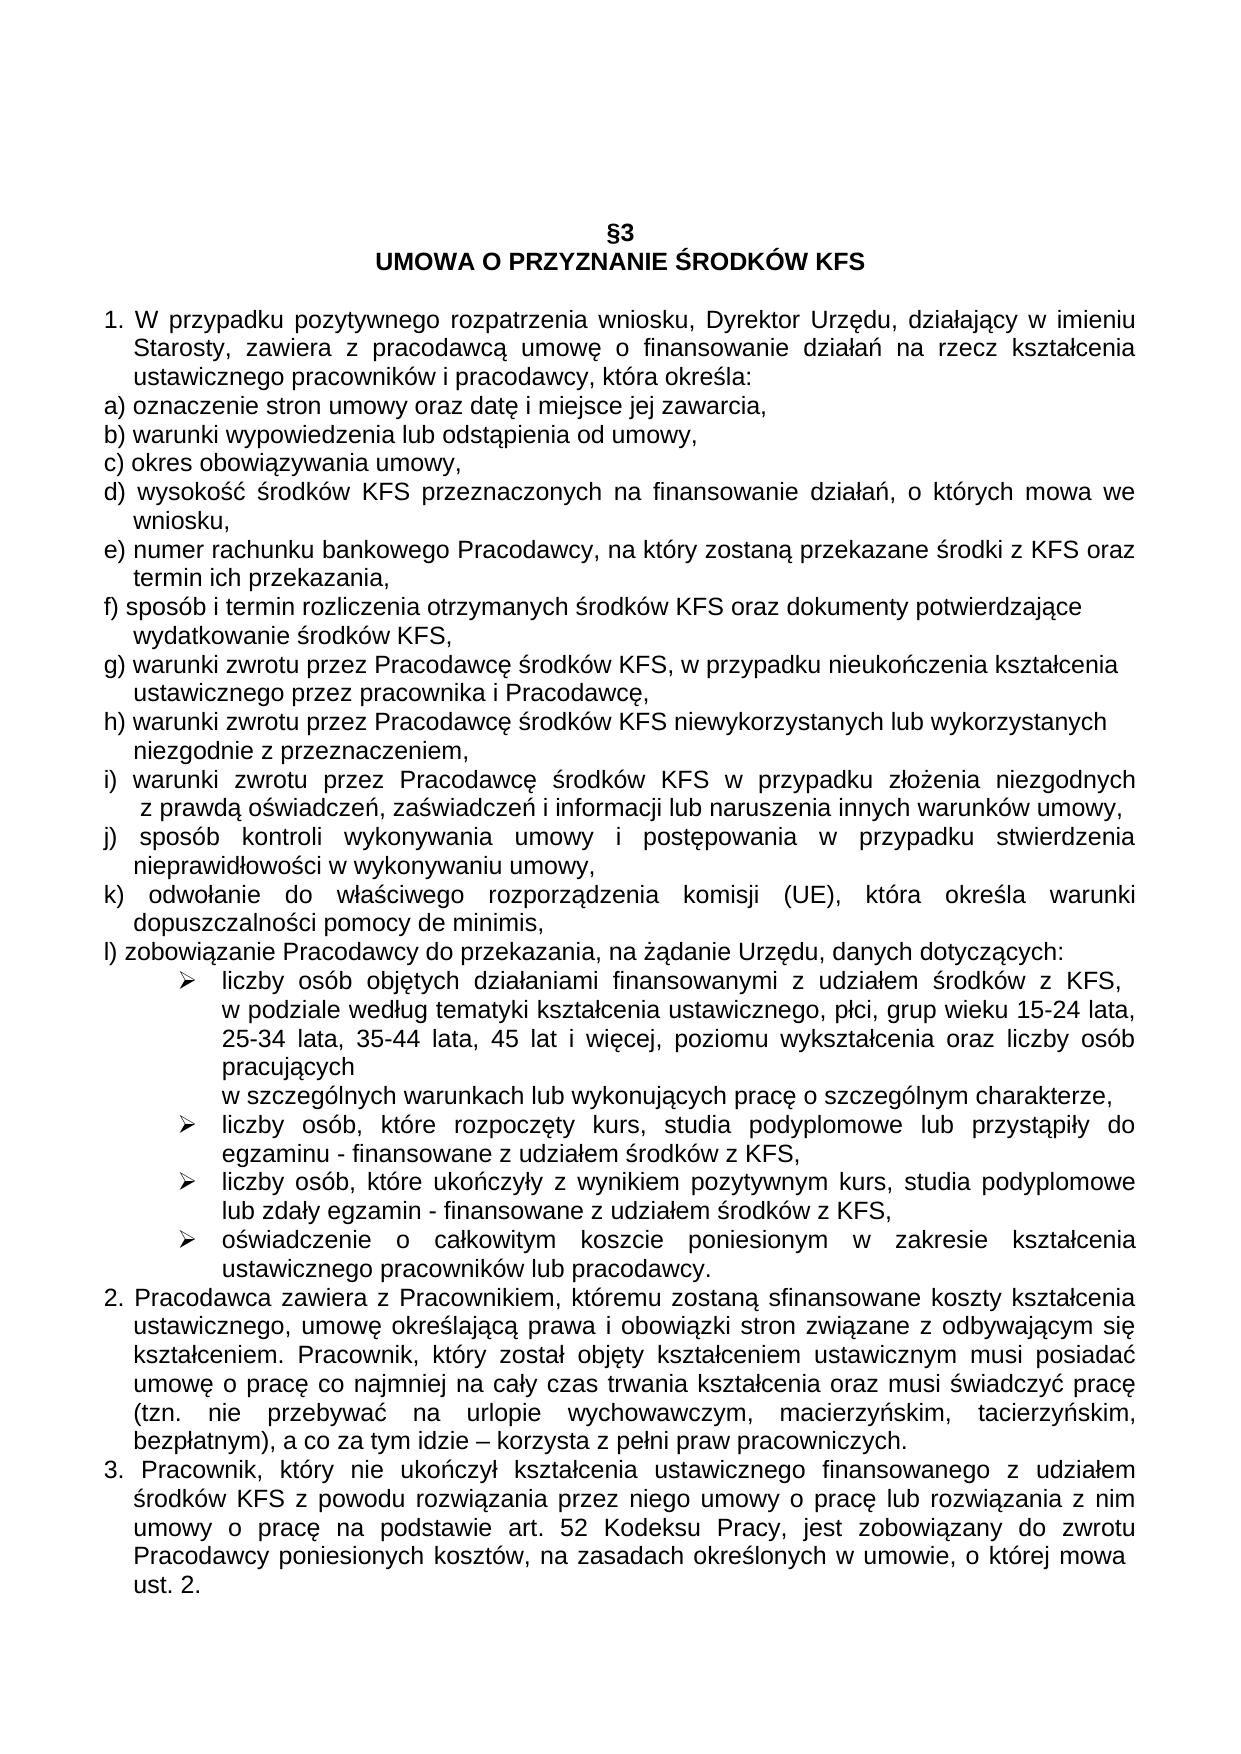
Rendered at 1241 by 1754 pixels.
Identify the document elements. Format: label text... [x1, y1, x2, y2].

text §3 [103, 218, 1137, 247]
text k) odwołanie do właściwego rozporządzenia komisji (UE), która określa warunki dopuszczalności pomocy de minimis, [103, 880, 1137, 937]
text niezgodnie z przeznaczeniem, [133, 736, 1137, 765]
text 1. W przypadku pozytywnego rozpatrzenia wniosku, Dyrektor Urzędu, działający w imieniu Starosty, zawiera z pracodawcą umowę o finansowanie działań na rzecz kształcenia ustawicznego pracowników i pracodawcy, która określa: [103, 305, 1137, 391]
text a) oznaczenie stron umowy oraz datę i miejsce jej zawarcia, [103, 391, 1137, 420]
list oświadczenie o całkowitym koszcie poniesionym w zakresie kształcenia ustawicznego pracowników lub pracodawcy. [177, 1225, 1137, 1283]
text 3. Pracownik, który nie ukończył kształcenia ustawicznego finansowanego z udziałem środków KFS z powodu rozwiązania przez niego umowy o pracę lub rozwiązania z nim umowy o pracę na podstawie art. 52 Kodeksu Pracy, jest zobowiązany do zwrotu Pracodawcy poniesionych kosztów, na zasadach określonych w umowie, o której mowa ust. 2. [103, 1455, 1137, 1599]
text g) warunki zwrotu przez Pracodawcę środków KFS, w przypadku nieukończenia kształcenia [103, 650, 1137, 678]
list liczby osób objętych działaniami finansowanymi z udziałem środków z KFS, w podziale według tematyki kształcenia ustawicznego, płci, grup wieku 15-24 lata, 25-34 lata, 35-44 lata, 45 lat i więcej, poziomu wykształcenia oraz liczby osób pracujących [177, 966, 1137, 1081]
text c) okres obowiązywania umowy, [103, 448, 1137, 477]
text 2. Pracodawca zawiera z Pracownikiem, któremu zostaną sfinansowane koszty kształcenia ustawicznego, umowę określającą prawa i obowiązki stron związane z odbywającym się kształceniem. Pracownik, który został objęty kształceniem ustawicznym musi posiadać umowę o pracę co najmniej na cały czas trwania kształcenia oraz musi świadczyć pracę (tzn. nie przebywać na urlopie wychowawczym, macierzyńskim, tacierzyńskim, bezpłatnym), a co za tym idzie – korzysta z pełni praw pracowniczych. [103, 1283, 1137, 1455]
text w szczególnych warunkach lub wykonujących pracę o szczególnym charakterze, [222, 1081, 1137, 1110]
text l) zobowiązanie Pracodawcy do przekazania, na żądanie Urzędu, danych dotyczących: [103, 937, 1137, 966]
text UMOWA O PRZYZNANIE ŚRODKÓW KFS [103, 247, 1137, 276]
text i) warunki zwrotu przez Pracodawcę środków KFS w przypadku złożenia niezgodnych z prawdą oświadczeń, zaświadczeń i informacji lub naruszenia innych warunków umowy, [103, 765, 1137, 822]
text j) sposób kontroli wykonywania umowy i postępowania w przypadku stwierdzenia nieprawidłowości w wykonywaniu umowy, [103, 822, 1137, 880]
text f) sposób i termin rozliczenia otrzymanych środków KFS oraz dokumenty potwierdzające [103, 592, 1137, 621]
text e) numer rachunku bankowego Pracodawcy, na który zostaną przekazane środki z KFS oraz termin ich przekazania, [103, 535, 1137, 592]
list liczby osób, które ukończyły z wynikiem pozytywnym kurs, studia podyplomowe lub zdały egzamin - finansowane z udziałem środków z KFS, [177, 1167, 1137, 1225]
list liczby osób, które rozpoczęty kurs, studia podyplomowe lub przystąpiły do egzaminu - finansowane z udziałem środków z KFS, [177, 1110, 1137, 1167]
text h) warunki zwrotu przez Pracodawcę środków KFS niewykorzystanych lub wykorzystanych [103, 707, 1137, 736]
text ustawicznego przez pracownika i Pracodawcę, [133, 678, 1137, 707]
text wydatkowanie środków KFS, [133, 621, 1137, 650]
text d) wysokość środków KFS przeznaczonych na finansowanie działań, o których mowa we wniosku, [103, 477, 1137, 535]
text b) warunki wypowiedzenia lub odstąpienia od umowy, [103, 420, 1137, 448]
